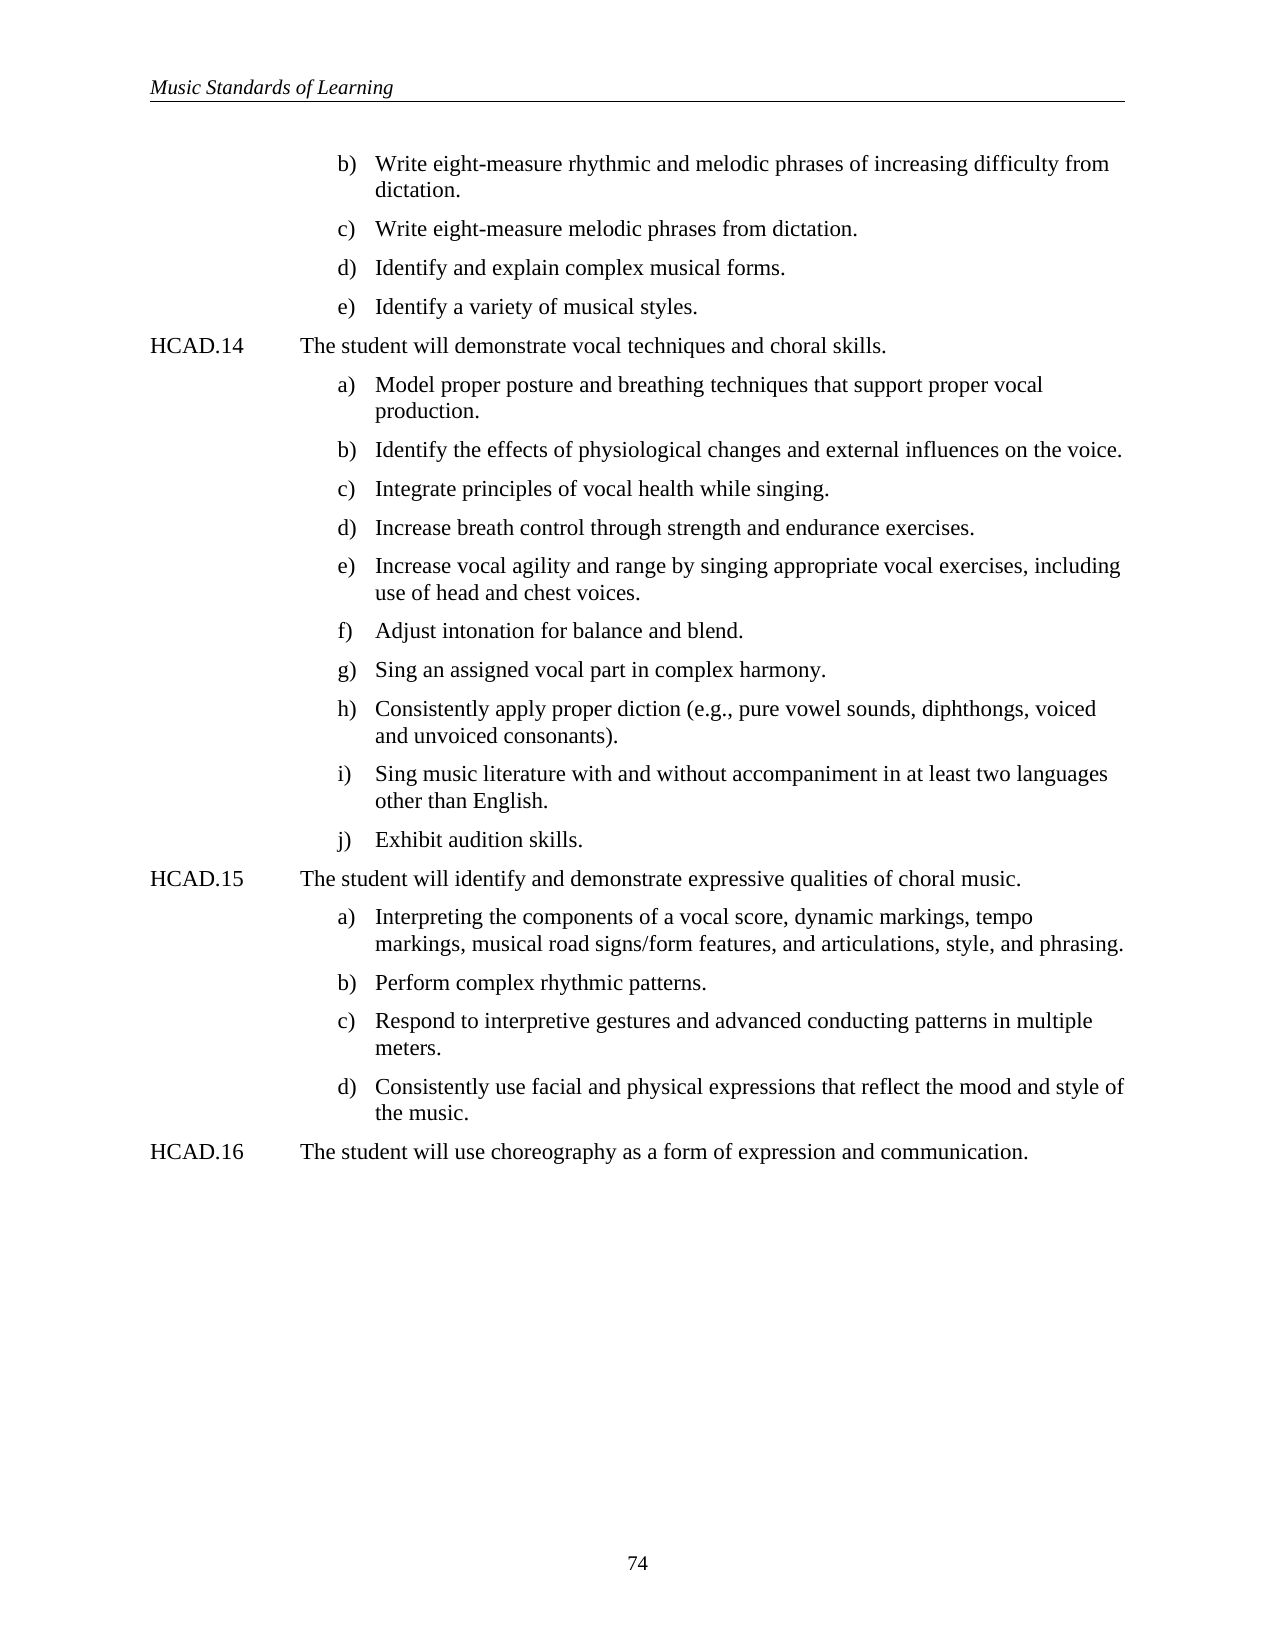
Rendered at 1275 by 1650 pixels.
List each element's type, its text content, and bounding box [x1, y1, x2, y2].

list Consistently apply proper diction (e.g., pure vowel sounds, diphthongs, voiced and unvoiced consonants). [337, 695, 1125, 748]
text HCAD.14 The student will demonstrate vocal techniques and choral skills. [150, 332, 1125, 358]
list Perform complex rhythmic patterns. [337, 969, 1125, 995]
list Increase breath control through strength and endurance exercises. [337, 513, 1125, 540]
list Identify the effects of physiological changes and external influences on the voice. [337, 436, 1125, 462]
list Respond to interpretive gestures and advanced conducting patterns in multiple meters. [337, 1007, 1125, 1060]
list Adjust intonation for balance and blend. [337, 618, 1125, 644]
list Sing music literature with and without accompaniment in at least two languages other than English. [337, 761, 1125, 813]
list Integrate principles of vocal health while singing. [337, 475, 1125, 501]
list Write eight-measure melodic phrases from dictation. [337, 215, 1125, 242]
list Sing an assigned vocal part in complex harmony. [337, 656, 1125, 683]
text HCAD.15 The student will identify and demonstrate expressive qualities of choral music. [150, 864, 1125, 891]
list Identify and explain complex musical forms. [337, 254, 1125, 280]
list Model proper posture and breathing techniques that support proper vocal production. [337, 371, 1125, 423]
list Increase vocal agility and range by singing appropriate vocal exercises, including use of head and chest voices. [337, 552, 1125, 605]
list Exhibit audition skills. [337, 826, 1125, 852]
list Interpreting the components of a vocal score, dynamic markings, tempo markings, musical road signs/form features, and articulations, style, and phrasing. [337, 903, 1125, 956]
list Identify a variety of musical styles. [337, 293, 1125, 319]
list Write eight-measure rhythmic and melodic phrases of increasing difficulty from dictation. [337, 150, 1125, 203]
text HCAD.16 The student will use choreography as a form of expression and communication. [150, 1138, 1125, 1164]
list Consistently use facial and physical expressions that reflect the mood and style of the music. [337, 1073, 1125, 1125]
